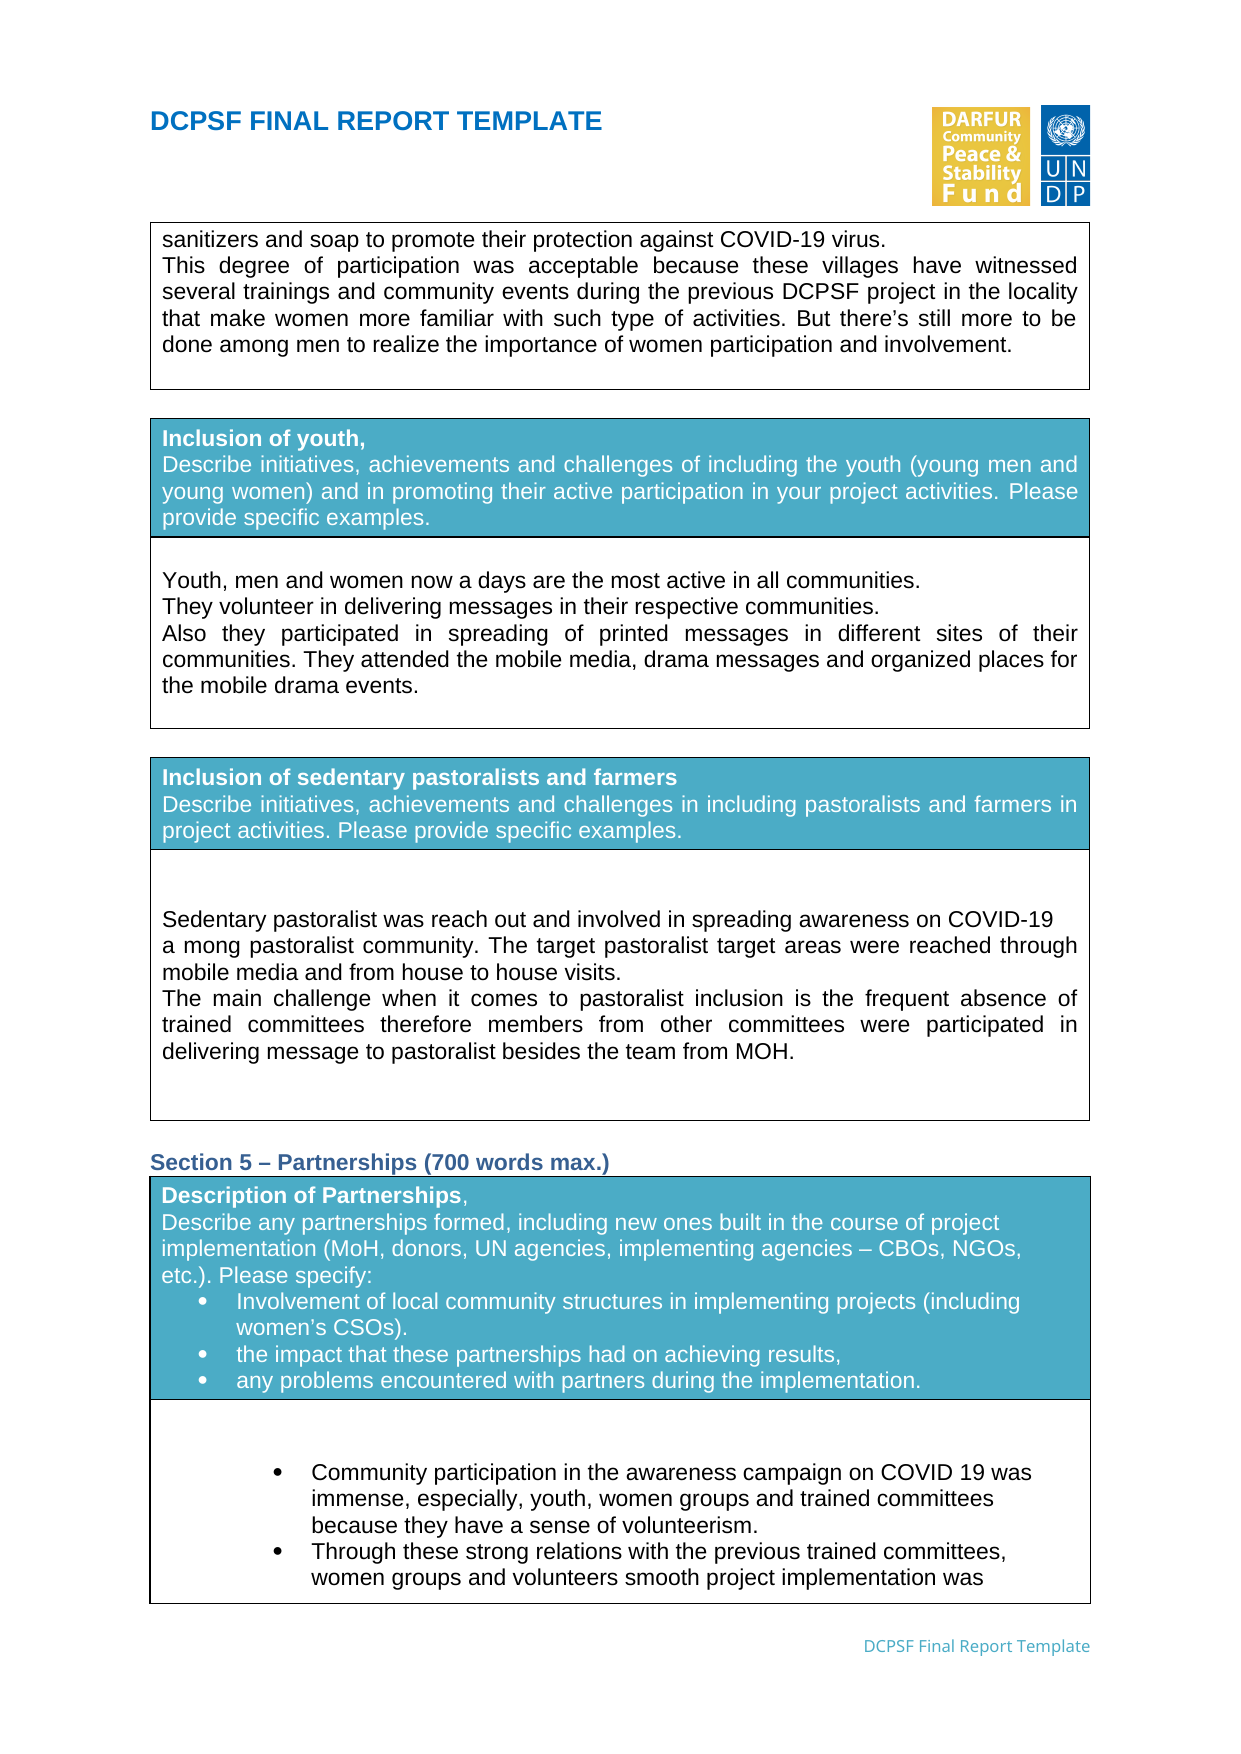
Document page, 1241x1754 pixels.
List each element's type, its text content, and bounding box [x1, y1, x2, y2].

picture [930, 105, 1031, 206]
table_header Inclusion of youth, Describe initiatives, achievements and challenges of including the youth (young men and young women) and in promoting their active participation in your project activities. Please provide specific examples. [151, 419, 1089, 536]
text Section 5 – Partnerships (700 words max.) [150, 1149, 1090, 1176]
table_cell Youth, men and women now a days are the most active in all communities. They volunteer in delivering messages in their respective communities. Also they participated in spreading of printed messages in different sites of their communities. They attended the mobile media, drama messages and organized places for the mobile drama events. [151, 538, 1089, 728]
table_header Inclusion of sedentary pastoralists and farmers Describe initiatives, achievements and challenges in including pastoralists and farmers in project activities. Please provide specific examples. [151, 758, 1089, 849]
table_header Description of Partnerships, Describe any partnerships formed, including new ones built in the course of project implementation (MoH, donors, UN agencies, implementing agencies – CBOs, NGOs, etc.). Please specify: Involvement of local community structures in implementing projects (including women’s CSOs). the impact that these partnerships had on achieving results, any problems encountered with partners during the implementation. [151, 1177, 1090, 1399]
table_cell Sedentary pastoralist was reach out and involved in spreading awareness on COVID-19 a mong pastoralist community. The target pastoralist target areas were reached through mobile media and from house to house visits. The main challenge when it comes to pastoralist inclusion is the frequent absence of trained committees therefore members from other committees were participated in delivering message to pastoralist besides the team from MOH. [151, 850, 1089, 1120]
picture [1041, 105, 1091, 206]
